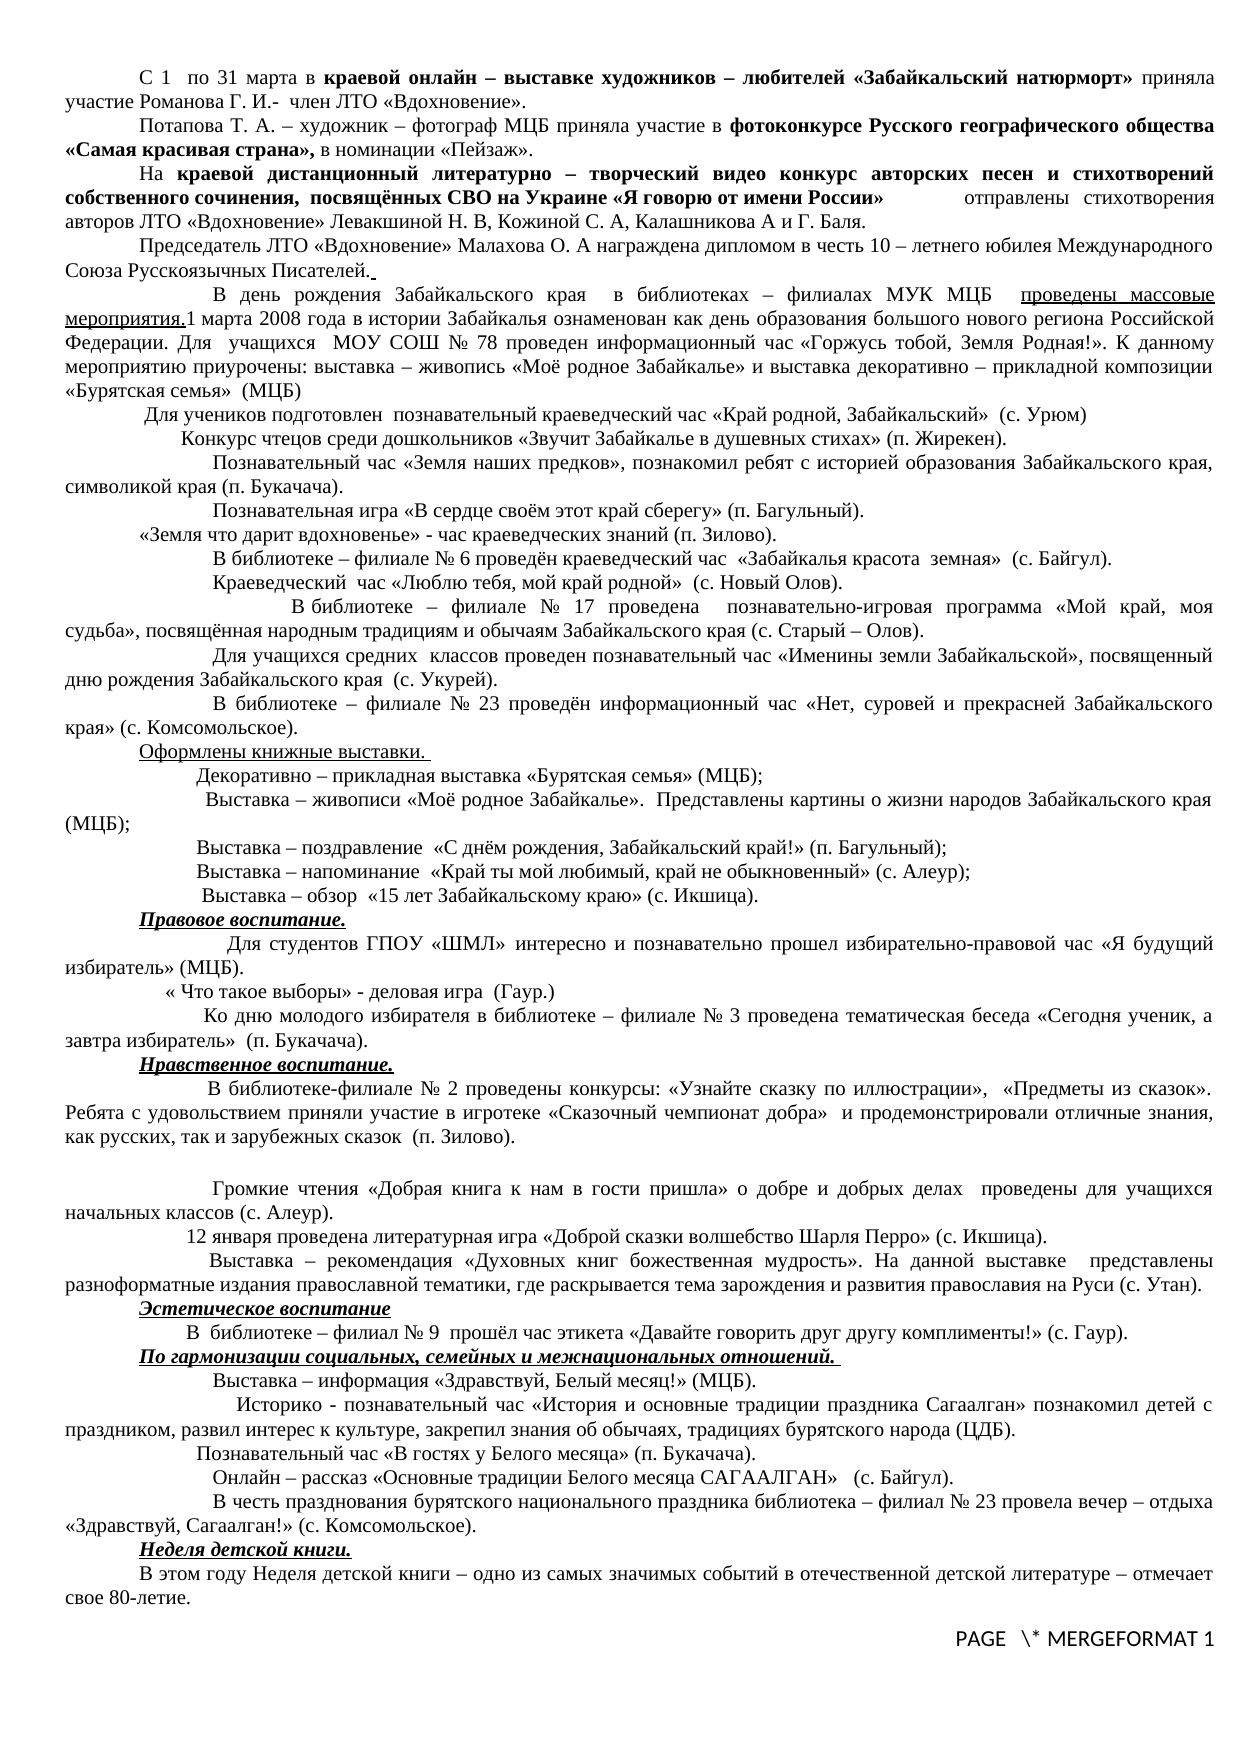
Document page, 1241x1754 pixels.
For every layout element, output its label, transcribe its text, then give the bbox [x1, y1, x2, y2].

text Познавательный час «В гостях у Белого месяца» (п. Букачача). [65, 1441, 1215, 1464]
text Председатель ЛТО «Вдохновение» Малахова О. А награждена дипломом в честь 10 – летнего юбилея Международного Союза Русскоязычных Писателей. [65, 233, 1215, 282]
text Ко дню молодого избирателя в библиотеке – филиале № 3 проведена тематическая беседа «Сегодня ученик, а завтра избиратель» (п. Букачача). [65, 1003, 1215, 1052]
text Историко - познавательный час «История и основные традиции праздника Сагаалган» познакомил детей с праздником, развил интерес к культуре, закрепил знания об обычаях, традициях бурятского народа (ЦДБ). [65, 1392, 1215, 1441]
text Конкурс чтецов среди дошкольников «Звучит Забайкалье в душевных стихах» (п. Жирекен). [65, 426, 1215, 450]
text В библиотеке-филиале № 2 проведены конкурсы: «Узнайте сказку по иллюстрации», «Предметы из сказок». Ребята с удовольствием приняли участие в игротеке «Сказочный чемпионат добра» и продемонстрировали отличные знания, как русских, так и зарубежных сказок (п. Зилово). [65, 1076, 1215, 1148]
text В день рождения Забайкальского края в библиотеках – филиалах МУК МЦБ проведены массовые мероприятия.1 марта 2008 года в истории Забайкалья ознаменован как день образования большого нового региона Российской Федерации. Для учащихся МОУ СОШ № 78 проведен информационный час «Горжусь тобой, Земля Родная!». К данному мероприятию приурочены: выставка – живопись «Моё родное Забайкалье» и выставка декоративно – прикладной композиции «Бурятская семья» (МЦБ) [65, 282, 1215, 402]
text Познавательная игра «В сердце своём этот край сберегу» (п. Багульный). [65, 498, 1215, 522]
text Выставка – информация «Здравствуй, Белый месяц!» (МЦБ). [65, 1368, 1215, 1392]
text В библиотеке – филиал № 9 прошёл час этикета «Давайте говорить друг другу комплименты!» (с. Гаур). [65, 1320, 1215, 1344]
text Онлайн – рассказ «Основные традиции Белого месяца САГААЛГАН» (с. Байгул). [65, 1464, 1215, 1489]
text Выставка – живописи «Моё родное Забайкалье». Представлены картины о жизни народов Забайкальского края (МЦБ); [65, 787, 1215, 835]
text Эстетическое воспитание [65, 1296, 1215, 1320]
text По гармонизации социальных, семейных и межнациональных отношений. [65, 1344, 1215, 1368]
text Выставка – напоминание «Край ты мой любимый, край не обыкновенный» (с. Алеур); [65, 859, 1215, 883]
text Неделя детской книги. [65, 1537, 1215, 1561]
text В библиотеке – филиале № 17 проведена познавательно-игровая программа «Мой край, моя судьба», посвящённая народным традициям и обычаям Забайкальского края (с. Старый – Олов). [65, 594, 1215, 642]
text Для студентов ГПОУ «ШМЛ» интересно и познавательно прошел избирательно-правовой час «Я будущий избиратель» (МЦБ). [65, 931, 1215, 979]
text В библиотеке – филиале № 23 проведён информационный час «Нет, суровей и прекрасней Забайкальского края» (с. Комсомольское). [65, 691, 1215, 739]
text Потапова Т. А. – художник – фотограф МЦБ приняла участие в фотоконкурсе Русского географического общества «Самая красивая страна», в номинации «Пейзаж». [65, 113, 1215, 161]
text Выставка – обзор «15 лет Забайкальскому краю» (с. Икшица). [65, 883, 1215, 907]
text Правовое воспитание. [65, 907, 1215, 931]
text В библиотеке – филиале № 6 проведён краеведческий час «Забайкалья красота земная» (с. Байгул). [65, 546, 1215, 570]
text Громкие чтения «Добрая книга к нам в гости пришла» о добре и добрых делах проведены для учащихся начальных классов (с. Алеур). [65, 1176, 1215, 1224]
text 12 января проведена литературная игра «Доброй сказки волшебство Шарля Перро» (с. Икшица). [65, 1224, 1215, 1248]
text В этом году Неделя детской книги – одно из самых значимых событий в отечественной детской литературе – отмечает свое 80-летие. [65, 1561, 1215, 1609]
text Нравственное воспитание. [65, 1052, 1215, 1076]
text Декоративно – прикладная выставка «Бурятская семья» (МЦБ); [65, 763, 1215, 787]
text Краеведческий час «Люблю тебя, мой край родной» (с. Новый Олов). [65, 570, 1215, 594]
text «Земля что дарит вдохновенье» - час краеведческих знаний (п. Зилово). [65, 522, 1215, 546]
text В честь празднования бурятского национального праздника библиотека – филиал № 23 провела вечер – отдыха «Здравствуй, Сагаалган!» (с. Комсомольское). [65, 1489, 1215, 1537]
text Для учащихся средних классов проведен познавательный час «Именины земли Забайкальской», посвященный дню рождения Забайкальского края (с. Укурей). [65, 642, 1215, 691]
text Оформлены книжные выставки. [65, 739, 1215, 763]
text « Что такое выборы» - деловая игра (Гаур.) [65, 979, 1215, 1003]
text На краевой дистанционный литературно – творческий видео конкурс авторских песен и стихотворений собственного сочинения, посвящённых СВО на Украине «Я говорю от имени России» отправлены стихотворения авторов ЛТО «Вдохновение» Левакшиной Н. В, Кожиной С. А, Калашникова А и Г. Баля. [65, 161, 1215, 233]
text С 1 по 31 марта в краевой онлайн – выставке художников – любителей «Забайкальский натюрморт» приняла участие Романова Г. И.- член ЛТО «Вдохновение». [65, 65, 1215, 113]
text Выставка – поздравление «С днём рождения, Забайкальский край!» (п. Багульный); [65, 835, 1215, 859]
text Для учеников подготовлен познавательный краеведческий час «Край родной, Забайкальский» (с. Урюм) [65, 402, 1215, 426]
text Познавательный час «Земля наших предков», познакомил ребят с историей образования Забайкальского края, символикой края (п. Букачача). [65, 450, 1215, 498]
text Выставка – рекомендация «Духовных книг божественная мудрость». На данной выставке представлены разноформатные издания православной тематики, где раскрывается тема зарождения и развития православия на Руси (с. Утан). [65, 1248, 1215, 1296]
